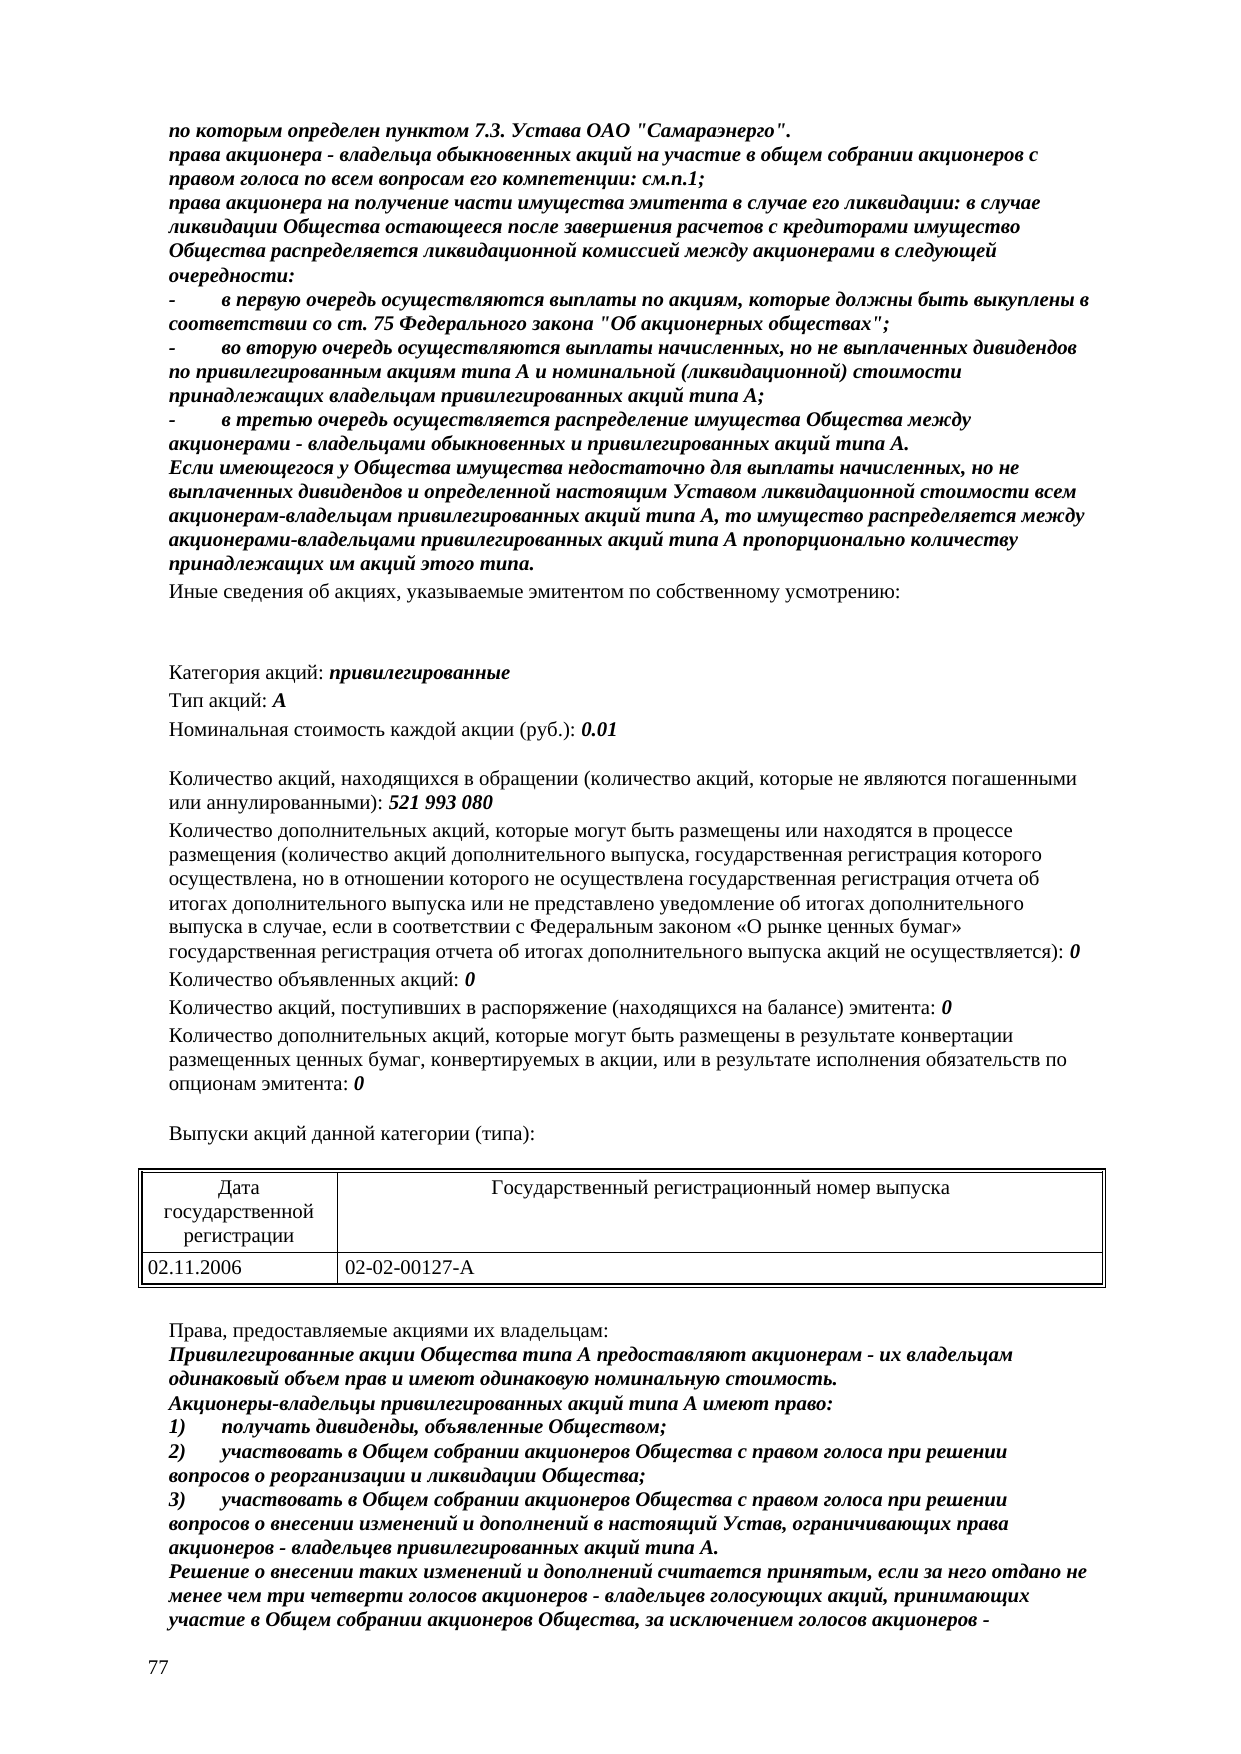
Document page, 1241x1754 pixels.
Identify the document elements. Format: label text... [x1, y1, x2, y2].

text Количество акций, находящихся в обращении (количество акций, которые не являются погашенными или аннулированными): 521 993 080 [168, 766, 1092, 814]
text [168, 1318, 1092, 1631]
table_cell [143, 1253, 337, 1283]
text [168, 118, 1092, 575]
text Категория акций: привилегированные [168, 660, 1092, 684]
text Количество дополнительных акций, которые могут быть размещены или находятся в процессе размещения (количество акций дополнительного выпуска, государственная регистрация которого осуществлена, но в отношении которого не осуществлена государственная регистрация отчета об итогах дополнительного выпуска или не представлено уведомление об итогах дополнительного выпуска в случае, если в соответствии с Федеральным законом «О рынке ценных бумаг» государственная регистрация отчета об итогах дополнительного выпуска акций не осуществляется): 0 [168, 818, 1092, 963]
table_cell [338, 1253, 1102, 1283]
text Тип акций: А [168, 688, 1092, 712]
text Количество дополнительных акций, которые могут быть размещены в результате конвертации размещенных ценных бумаг, конвертируемых в акции, или в результате исполнения обязательств по опционам эмитента: 0 [168, 1023, 1092, 1095]
text Количество акций, поступивших в распоряжение (находящихся на балансе) эмитента: 0 [168, 995, 1092, 1019]
text Иные сведения об акциях, указываемые эмитентом по собственному усмотрению: [168, 579, 1092, 628]
text Выпуски акций данной категории (типа): [168, 1121, 1092, 1145]
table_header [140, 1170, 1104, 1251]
text Количество объявленных акций: 0 [168, 967, 1092, 991]
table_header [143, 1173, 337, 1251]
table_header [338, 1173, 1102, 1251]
text Номинальная стоимость каждой акции (руб.): 0.01 [168, 716, 1092, 741]
